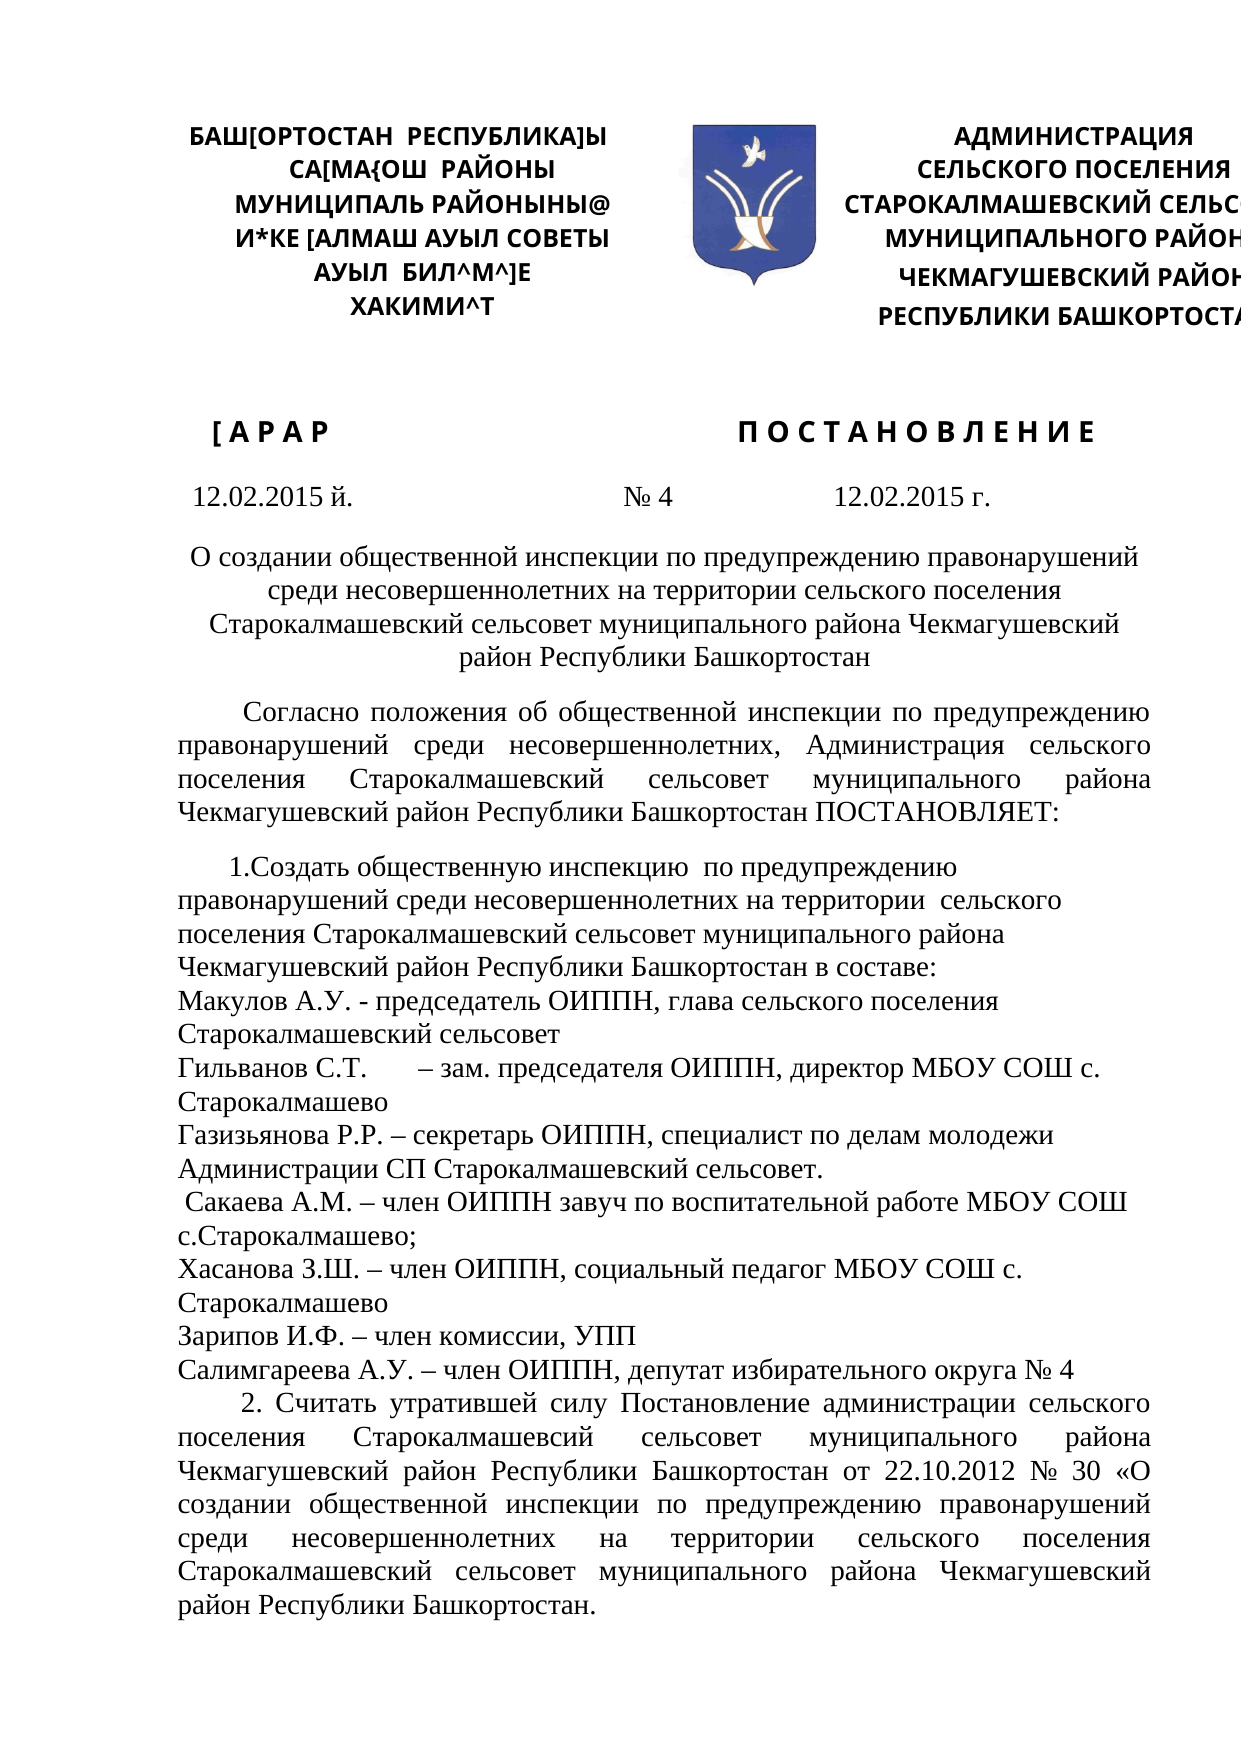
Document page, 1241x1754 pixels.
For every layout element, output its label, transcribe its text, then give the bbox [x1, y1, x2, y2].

text 12.02.2015 й. № 4 12.02.2015 г. [177, 479, 1152, 513]
text [ А Р А Р П О С Т А Н О В Л Е Н И Е [177, 411, 1152, 451]
table_header БАШ[ОРТОСТАН РЕСПУБЛИКА]Ы СА[МА{ОШ РАЙОНЫ муниципаль районЫНЫ@ И*КЕ [АЛМАШ АУЫЛ СОВЕТЫ АУЫЛ БИЛ^м^]Е ХАКИМИ^Т [177, 118, 667, 411]
text Газизьянова Р.Р. – секретарь ОИППН, специалист по делам молодежи Администрации СП Старокалмашевский сельсовет. [177, 1117, 1152, 1184]
text Сакаева А.М. – член ОИППН завуч по воспитательной работе МБОУ СОШ с.Старокалмашево; [177, 1184, 1152, 1251]
picture [678, 118, 825, 297]
text 1.Создать общественную инспекцию по предупреждению правонарушений среди несовершеннолетних на территории сельского поселения Старокалмашевский сельсовет муниципального района Чекмагушевский район Республики Башкортостан в составе: [177, 849, 1152, 983]
text Согласно положения об общественной инспекции по предупреждению правонарушений среди несовершеннолетних, Администрация сельского поселения Старокалмашевский сельсовет муниципального района Чекмагушевский район Республики Башкортостан ПОСТАНОВЛЯЕТ: [177, 694, 1152, 828]
text Гильванов С.Т. – зам. председателя ОИППН, директор МБОУ СОШ с. Старокалмашево [177, 1050, 1152, 1117]
text Зарипов И.Ф. – член комиссии, УПП [177, 1318, 1152, 1352]
text Салимгареева А.У. – член ОИППН, депутат избирательного округа № 4 [177, 1352, 1152, 1386]
text 2. Считать утратившей силу Постановление администрации сельского поселения Старокалмашевсий сельсовет муниципального района Чекмагушевский район Республики Башкортостан от 22.10.2012 № 30 «О создании общественной инспекции по предупреждению правонарушений среди несовершеннолетних на территории сельского поселения Старокалмашевский сельсовет муниципального района Чекмагушевский район Республики Башкортостан. [177, 1386, 1152, 1620]
text О создании общественной инспекции по предупреждению правонарушений среди несовершеннолетних на территории сельского поселения Старокалмашевский сельсовет муниципального района Чекмагушевский район Республики Башкортостан [177, 539, 1152, 673]
table_header [668, 118, 824, 411]
text Макулов А.У. - председатель ОИППН, глава сельского поселения Старокалмашевский сельсовет [177, 983, 1152, 1050]
text Хасанова З.Ш. – член ОИППН, социальный педагог МБОУ СОШ с. Старокалмашево [177, 1251, 1152, 1318]
table_header Администрация сельского поселения старокалмашевский сельсовет муниципального района Чекмагушевский район Республики Башкортостан [824, 118, 1240, 411]
